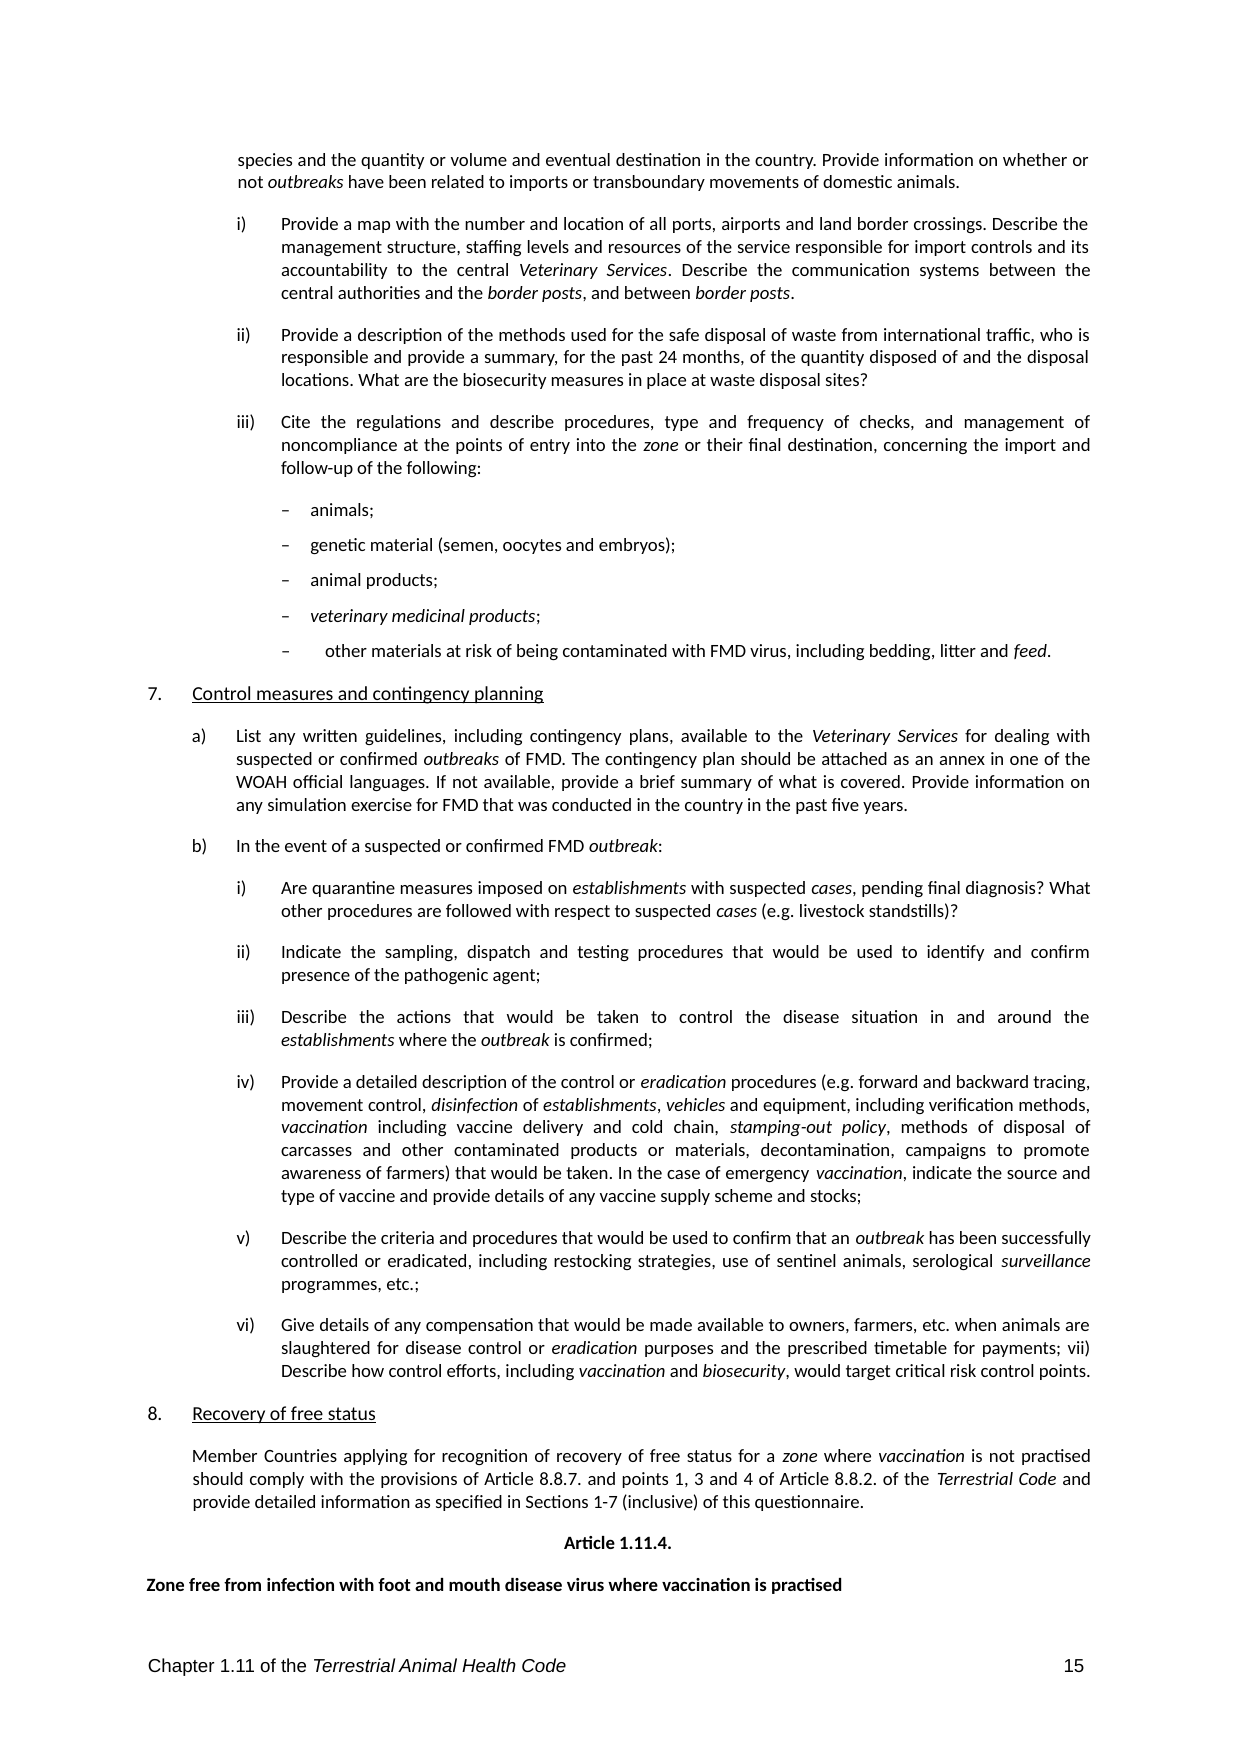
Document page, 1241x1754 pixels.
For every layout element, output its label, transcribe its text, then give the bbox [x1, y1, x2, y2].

list Provide a description of the methods used for the safe disposal of waste from international traffic, who is responsible and provide a summary, for the past 24 months, of the quantity disposed of and the disposal locations. What are the biosecurity measures in place at waste disposal sites? [236, 323, 1091, 391]
subtitle 7. Control measures and contingency planning [147, 681, 1083, 705]
list Describe the actions that would be taken to control the disease situation in and around the establishments where the outbreak is confirmed; [236, 1005, 1091, 1051]
list Describe the criteria and procedures that would be used to confirm that an outbreak has been successfully controlled or eradicated, including restocking strategies, use of sentinel animals, serological surveillance programmes, etc.; [236, 1226, 1091, 1295]
list Indicate the sampling, dispatch and testing procedures that would be used to identify and confirm presence of the pathogenic agent; [236, 941, 1091, 986]
list animals; [281, 498, 1091, 521]
list animal products; [281, 568, 1091, 591]
list In the event of a suspected or confirmed FMD outbreak: [192, 834, 1091, 857]
list other materials at risk of being contaminated with FMD virus, including bedding, litter and feed. [281, 639, 1091, 662]
text Article 1.11.4. [379, 1531, 856, 1554]
subtitle 8. Recovery of free status [147, 1401, 1083, 1425]
text Member Countries applying for recognition of recovery of free status for a zone where vaccination is not practised should comply with the provisions of Article 8.8.7. and points 1, 3 and 4 of Article 8.8.2. of the Terrestrial Code and provide detailed information as specified in Sections 1-7 (inclusive) of this questionnaire. [192, 1444, 1091, 1513]
list veterinary medicinal products; [281, 604, 1091, 627]
list Provide a map with the number and location of all ports, airports and land border crossings. Describe the management structure, staffing levels and resources of the service responsible for import controls and its accountability to the central Veterinary Services. Describe the communication systems between the central authorities and the border posts, and between border posts. [236, 212, 1091, 304]
text Zone free from infection with foot and mouth disease virus where vaccination is practised [146, 1573, 1092, 1596]
list List any written guidelines, including contingency plans, available to the Veterinary Services for dealing with suspected or confirmed outbreaks of FMD. The contingency plan should be attached as an annex in one of the WOAH official languages. If not available, provide a brief summary of what is covered. Provide information on any simulation exercise for FMD that was conducted in the country in the past five years. [192, 724, 1091, 816]
list genetic material (semen, oocytes and embryos); [281, 533, 1091, 556]
list Give details of any compensation that would be made available to owners, farmers, etc. when animals are slaughtered for disease control or eradication purposes and the prescribed timetable for payments; vii) Describe how control efforts, including vaccination and biosecurity, would target critical risk control points. [236, 1313, 1091, 1382]
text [236, 148, 1091, 193]
list Are quarantine measures imposed on establishments with suspected cases, pending final diagnosis? What other procedures are followed with respect to suspected cases (e.g. livestock standstills)? [236, 876, 1091, 922]
list Provide a detailed description of the control or eradication procedures (e.g. forward and backward tracing, movement control, disinfection of establishments, vehicles and equipment, including verification methods, vaccination including vaccine delivery and cold chain, stamping-out policy, methods of disposal of carcasses and other contaminated products or materials, decontamination, campaigns to promote awareness of farmers) that would be taken. In the case of emergency vaccination, indicate the source and type of vaccine and provide details of any vaccine supply scheme and stocks; [236, 1070, 1091, 1207]
list Cite the regulations and describe procedures, type and frequency of checks, and management of noncompliance at the points of entry into the zone or their final destination, concerning the import and follow-up of the following: [236, 410, 1091, 479]
